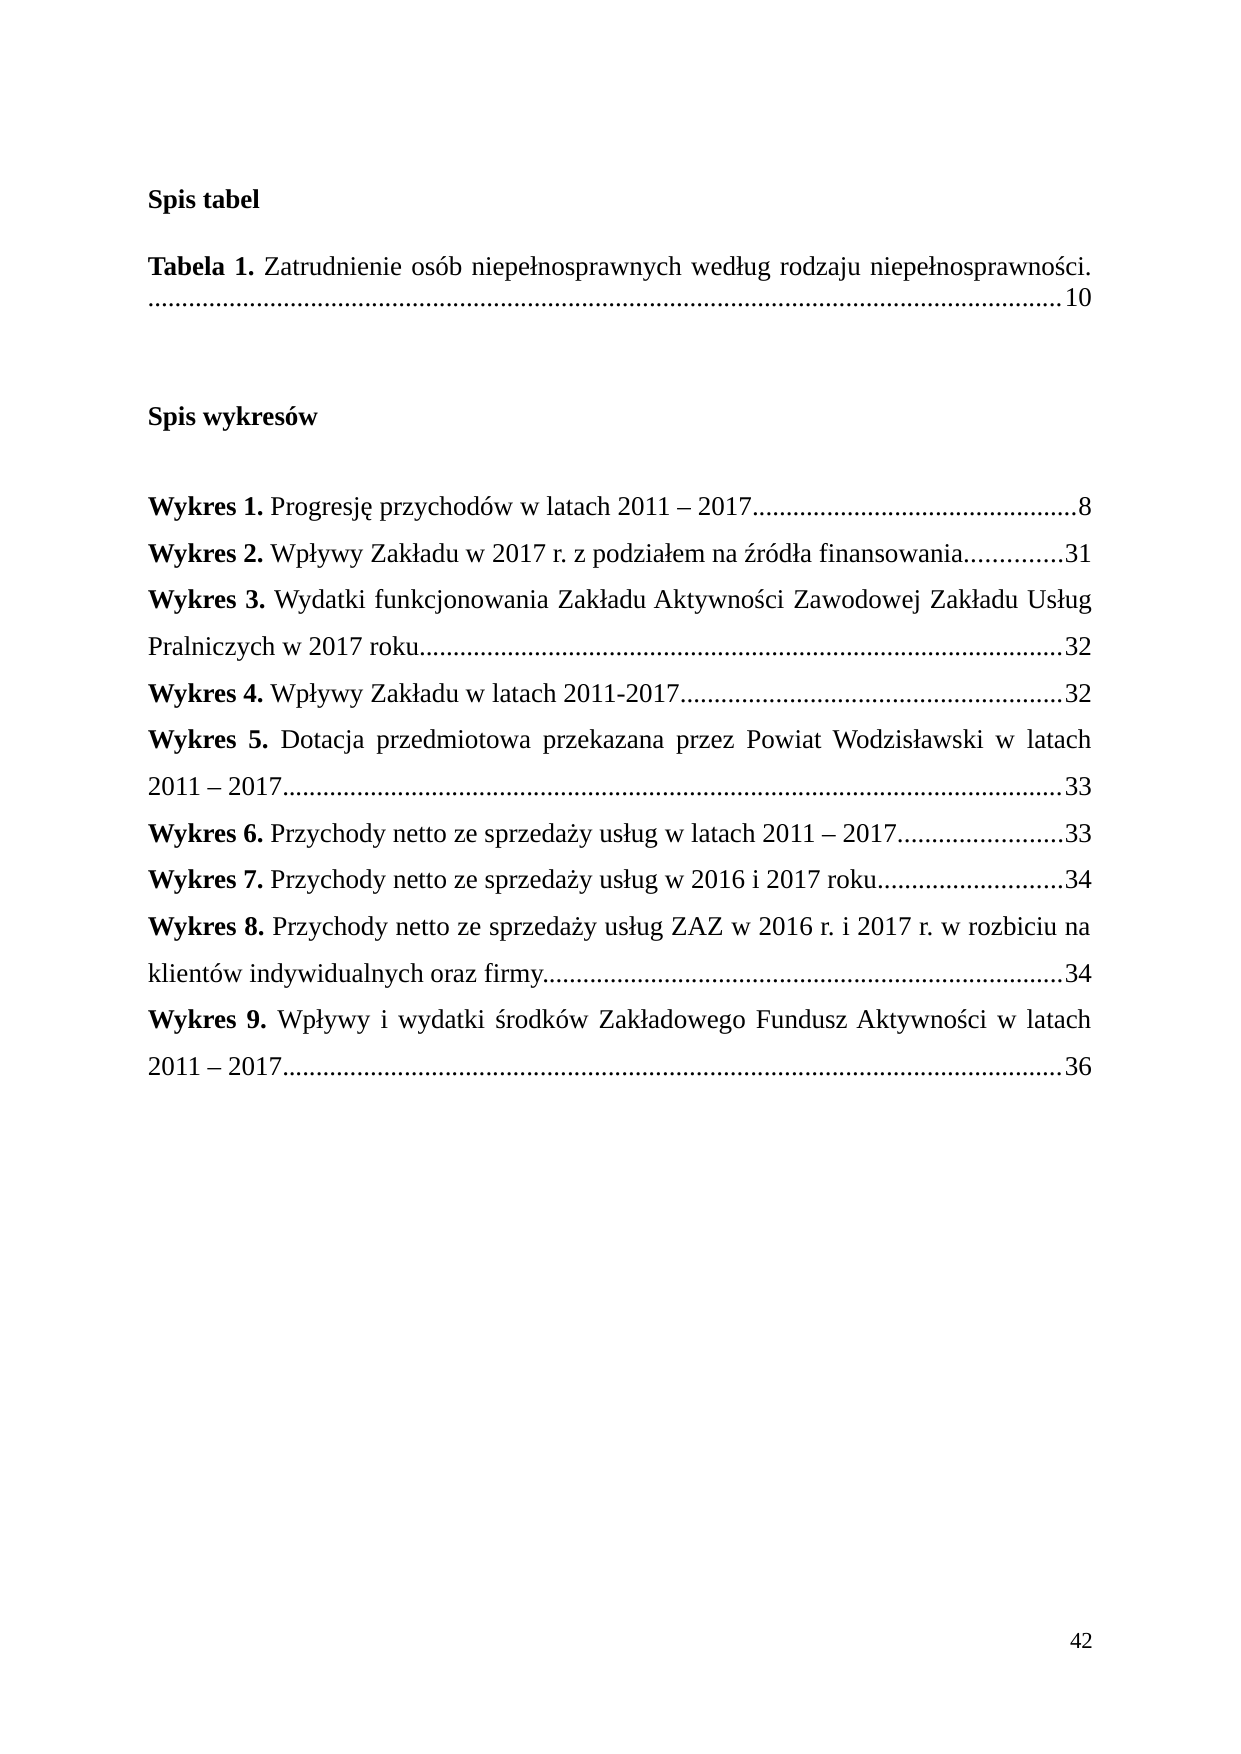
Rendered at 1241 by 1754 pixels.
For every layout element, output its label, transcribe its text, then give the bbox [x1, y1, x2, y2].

text Wykres 4. Wpływy Zakładu w latach 2011-2017. 32 [148, 677, 1093, 708]
text Wykres 2. Wpływy Zakładu w 2017 r. z podziałem na źródła finansowania. 31 [148, 537, 1093, 568]
text Wykres 1. Progresję przychodów w latach 2011 – 2017 8 [148, 490, 1093, 521]
text Spis tabel [148, 183, 1093, 214]
text Tabela 1. Zatrudnienie osób niepełnosprawnych według rodzaju niepełnosprawności. 10 [148, 250, 1093, 312]
text Wykres 7. Przychody netto ze sprzedaży usług w 2016 i 2017 roku 34 [148, 863, 1093, 894]
text Spis wykresów [148, 400, 1093, 431]
text Wykres 5. Dotacja przedmiotowa przekazana przez Powiat Wodzisławski w latach 2011 – 2017. 33 [148, 723, 1093, 801]
text Wykres 9. Wpływy i wydatki środków Zakładowego Fundusz Aktywności w latach 2011 – 2017. 36 [148, 1003, 1093, 1081]
text Wykres 6. Przychody netto ze sprzedaży usług w latach 2011 – 2017. 33 [148, 817, 1093, 848]
text Wykres 3. Wydatki funkcjonowania Zakładu Aktywności Zawodowej Zakładu Usług Pralniczych w 2017 roku. 32 [148, 583, 1093, 661]
text Wykres 8. Przychody netto ze sprzedaży usług ZAZ w 2016 r. i 2017 r. w rozbiciu na klientów indywidualnych oraz firmy. 34 [148, 910, 1093, 988]
